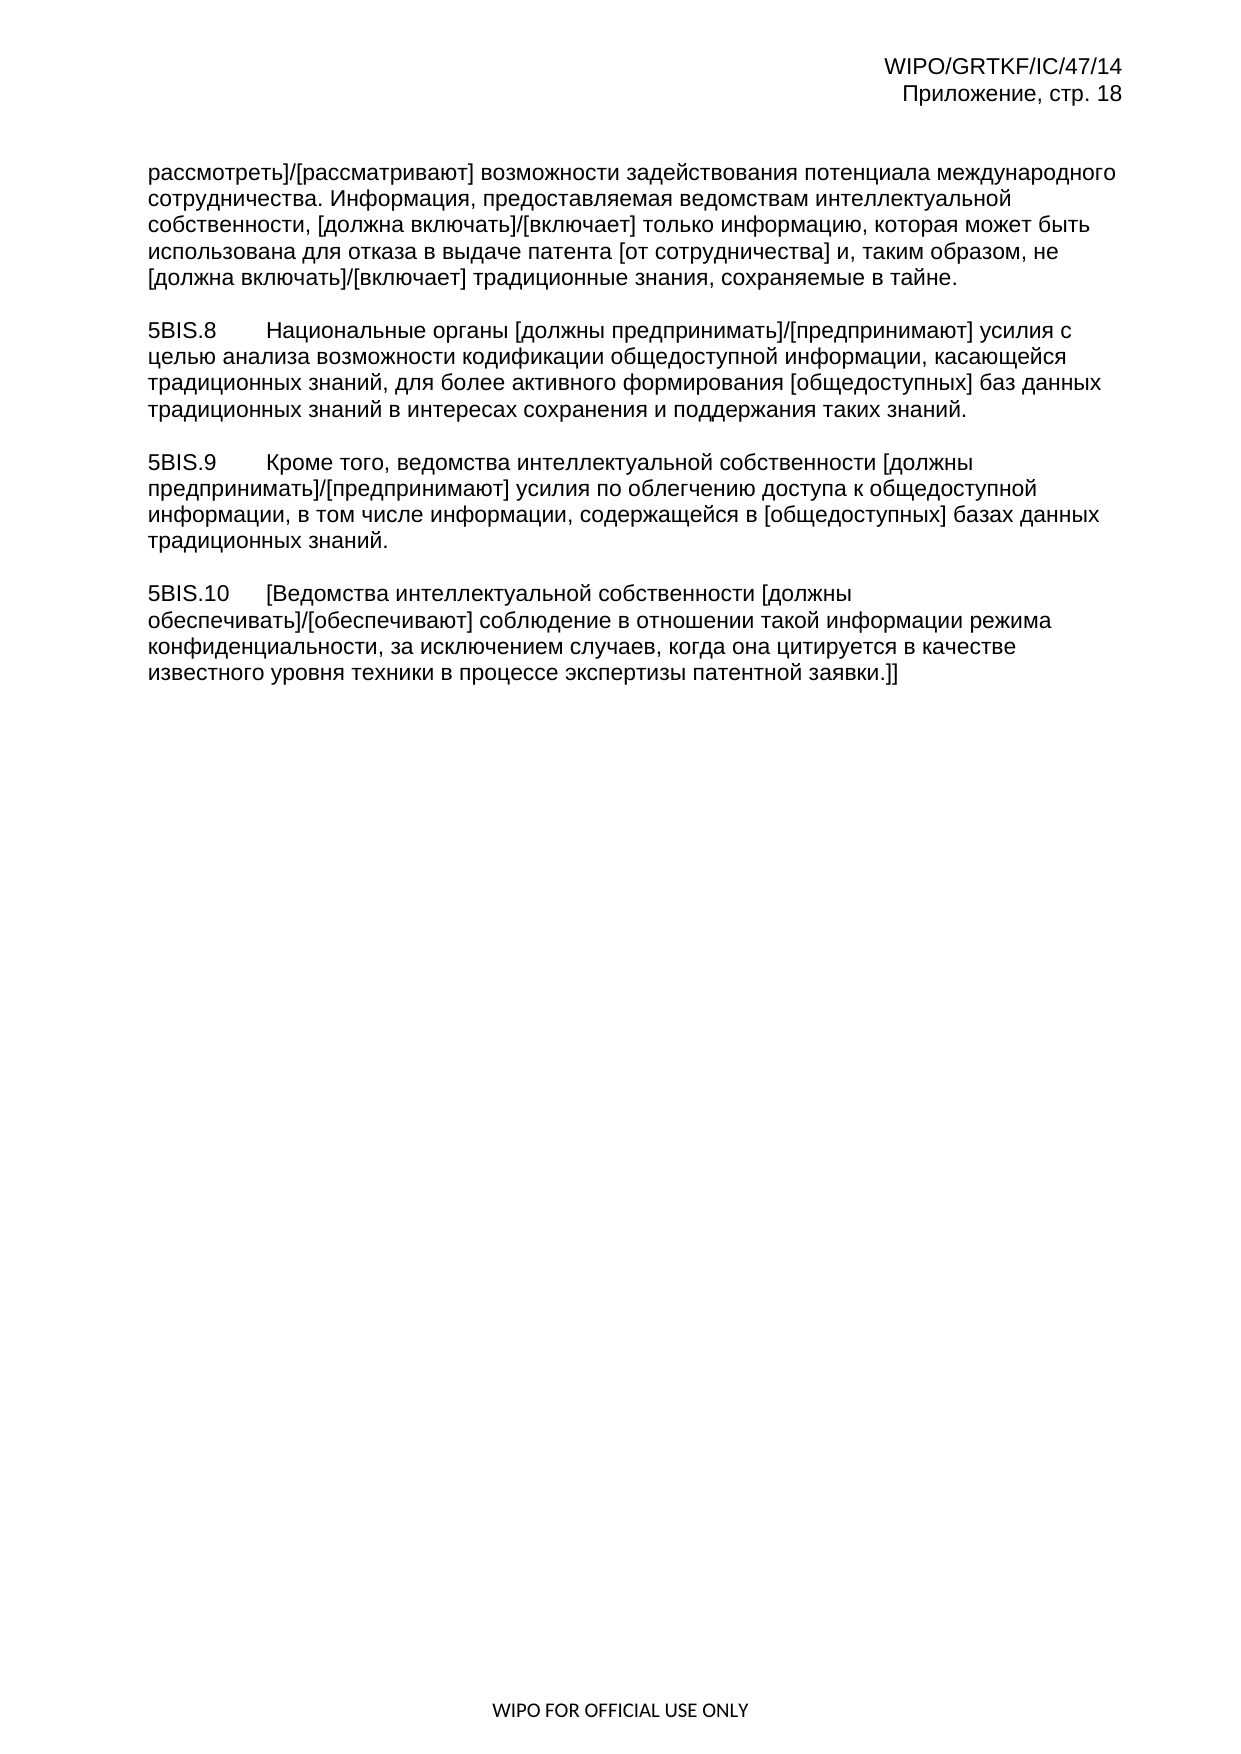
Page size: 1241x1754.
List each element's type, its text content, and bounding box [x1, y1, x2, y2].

text 5BIS.9 Кроме того, ведомства интеллектуальной собственности [должны предпринимать]/[предпринимают] усилия по облегчению доступа к общедоступной информации, в том числе информации, содержащейся в [общедоступных] базах данных традиционных знаний. [148, 448, 1122, 554]
text 5BIS.10 [Ведомства интеллектуальной собственности [должны обеспечивать]/[обеспечивают] соблюдение в отношении такой информации режима конфиденциальности, за исключением случаев, когда она цитируется в качестве известного уровня техники в процессе экспертизы патентной заявки.]] [148, 580, 1122, 686]
text 5BIS.8 Национальные органы [должны предпринимать]/[предпринимают] усилия с целью анализа возможности кодификации общедоступной информации, касающейся традиционных знаний, для более активного формирования [общедоступных] баз данных традиционных знаний в интересах сохранения и поддержания таких знаний. [148, 317, 1122, 422]
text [148, 158, 1122, 290]
